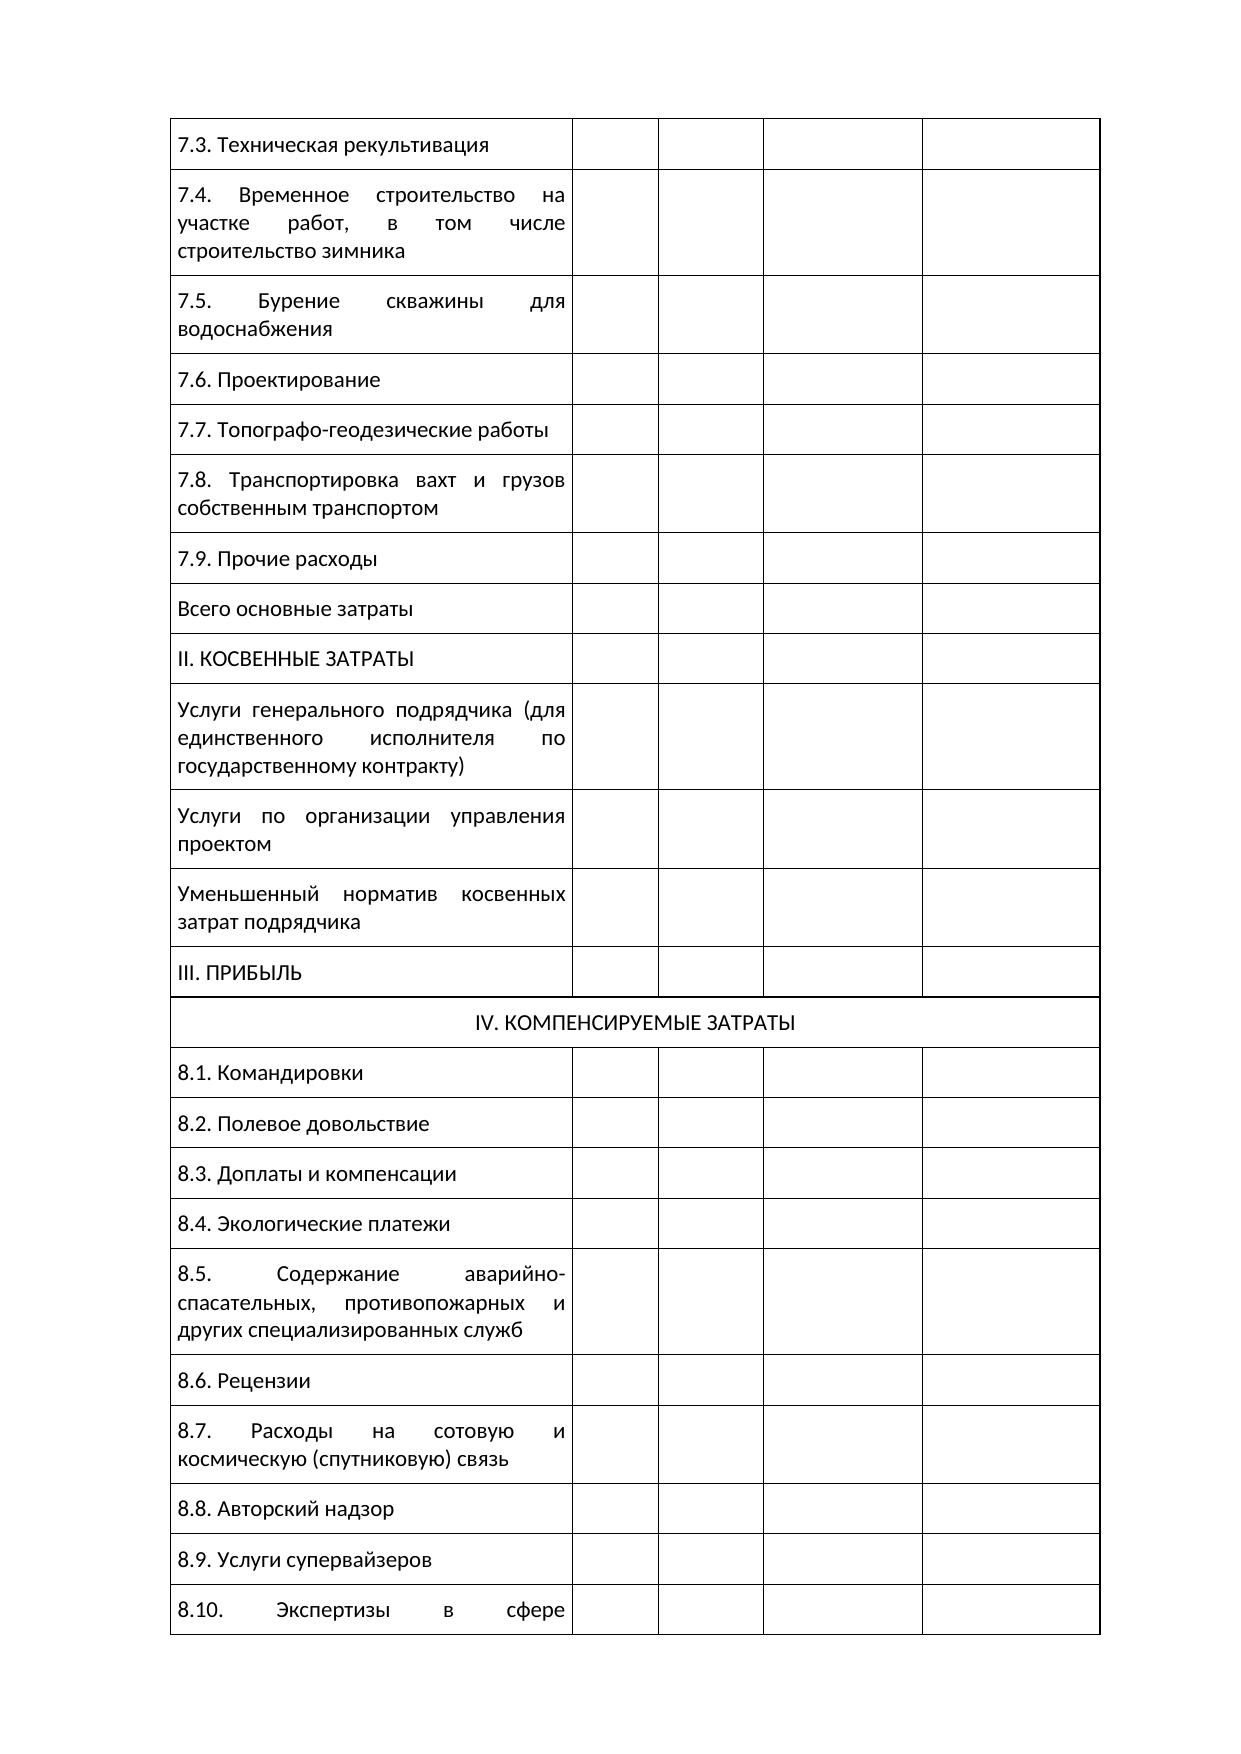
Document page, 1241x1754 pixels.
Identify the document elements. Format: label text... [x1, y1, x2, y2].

table_cell [923, 1355, 1099, 1404]
table_cell [764, 119, 922, 168]
table_cell 8.3. Доплаты и компенсации [171, 1148, 572, 1198]
table_cell [764, 684, 922, 789]
table_cell II. КОСВЕННЫЕ ЗАТРАТЫ [171, 634, 572, 683]
table_cell [659, 354, 763, 403]
table_cell [923, 1148, 1099, 1198]
table_cell Услуги генерального подрядчика (для единственного исполнителя по государственному контракту) [171, 684, 572, 789]
table_cell [659, 170, 763, 275]
table_cell [923, 1585, 1099, 1634]
table_cell [573, 1098, 658, 1147]
table_cell 7.7. Топографо-геодезические работы [171, 405, 572, 454]
table_cell 8.5. Содержание аварийно-спасательных, противопожарных и других специализированных служб [171, 1249, 572, 1354]
table_cell [764, 533, 922, 582]
table_cell [573, 790, 658, 868]
table_cell [923, 1534, 1099, 1583]
table_cell 7.6. Проектирование [171, 354, 572, 403]
table_cell 8.7. Расходы на сотовую и космическую (спутниковую) связь [171, 1406, 572, 1483]
table_cell [659, 1534, 763, 1583]
table_cell [923, 405, 1099, 454]
table_cell [923, 1199, 1099, 1248]
table_cell [573, 1249, 658, 1354]
table_cell [764, 584, 922, 633]
table_cell [764, 1249, 922, 1354]
table_cell [573, 584, 658, 633]
table_cell [923, 354, 1099, 403]
table_cell [659, 1199, 763, 1248]
table_cell [659, 455, 763, 532]
table_cell [659, 1148, 763, 1198]
table_cell 7.5. Бурение скважины для водоснабжения [171, 276, 572, 353]
table_cell [764, 170, 922, 275]
table_cell III. ПРИБЫЛЬ [171, 947, 572, 996]
table_cell [659, 790, 763, 868]
table_cell [573, 684, 658, 789]
table_cell [923, 1098, 1099, 1147]
table_cell [573, 1406, 658, 1483]
table_cell [764, 1406, 922, 1483]
table_cell [923, 947, 1099, 996]
table_cell [764, 354, 922, 403]
table_cell 8.9. Услуги супервайзеров [171, 1534, 572, 1583]
table_cell [573, 276, 658, 353]
table_cell [764, 1199, 922, 1248]
table_cell [573, 119, 658, 168]
table_cell [573, 170, 658, 275]
table_cell 8.8. Авторский надзор [171, 1484, 572, 1533]
table_cell [923, 1048, 1099, 1097]
table_cell [659, 684, 763, 789]
table_cell [573, 533, 658, 582]
table_cell [659, 119, 763, 168]
table_cell [659, 869, 763, 946]
table_cell [573, 1355, 658, 1404]
table_cell [764, 1585, 922, 1634]
table_cell [923, 1249, 1099, 1354]
table_cell [764, 790, 922, 868]
table_cell [659, 405, 763, 454]
table_cell [923, 790, 1099, 868]
table_cell [573, 1199, 658, 1248]
table_cell [764, 1534, 922, 1583]
table_cell 7.4. Временное строительство на участке работ, в том числе строительство зимника [171, 170, 572, 275]
table_cell 7.8. Транспортировка вахт и грузов собственным транспортом [171, 455, 572, 532]
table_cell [171, 1585, 572, 1634]
table_cell [923, 584, 1099, 633]
table_cell [764, 455, 922, 532]
table_cell Услуги по организации управления проектом [171, 790, 572, 868]
table_cell [659, 1406, 763, 1483]
table_cell [573, 455, 658, 532]
table_cell [923, 1406, 1099, 1483]
table_cell [923, 684, 1099, 789]
table_cell [573, 1534, 658, 1583]
table_cell [764, 947, 922, 996]
table_cell [573, 634, 658, 683]
table_cell 8.6. Рецензии [171, 1355, 572, 1404]
table_cell [764, 1148, 922, 1198]
table_cell [923, 1484, 1099, 1533]
table_cell [923, 119, 1099, 168]
table_cell [573, 1585, 658, 1634]
table_cell [764, 634, 922, 683]
table_cell [659, 634, 763, 683]
table_cell [923, 276, 1099, 353]
table_cell 7.3. Техническая рекультивация [171, 119, 572, 168]
table_cell [764, 405, 922, 454]
table_cell Всего основные затраты [171, 584, 572, 633]
table_cell [659, 533, 763, 582]
table_cell [659, 584, 763, 633]
table_cell [923, 455, 1099, 532]
table_cell Уменьшенный норматив косвенных затрат подрядчика [171, 869, 572, 946]
table_cell 8.2. Полевое довольствие [171, 1098, 572, 1147]
table_cell [573, 947, 658, 996]
table_cell [764, 1098, 922, 1147]
table_cell [923, 634, 1099, 683]
table_cell [659, 1249, 763, 1354]
table_cell [659, 1484, 763, 1533]
table_cell IV. КОМПЕНСИРУЕМЫЕ ЗАТРАТЫ [171, 998, 1099, 1047]
table_cell [659, 1098, 763, 1147]
table_cell [573, 869, 658, 946]
table_cell [659, 1585, 763, 1634]
table_cell [923, 533, 1099, 582]
table_cell 8.4. Экологические платежи [171, 1199, 572, 1248]
table_cell [764, 869, 922, 946]
table_cell 8.1. Командировки [171, 1048, 572, 1097]
table_cell [764, 1048, 922, 1097]
table_cell [764, 1484, 922, 1533]
table_cell [573, 354, 658, 403]
table_cell [659, 276, 763, 353]
table_cell [764, 276, 922, 353]
table_cell [764, 1355, 922, 1404]
table_cell [573, 1484, 658, 1533]
table_cell [573, 1048, 658, 1097]
table_cell [659, 1355, 763, 1404]
table_cell [923, 869, 1099, 946]
table_cell [659, 1048, 763, 1097]
table_cell [573, 405, 658, 454]
table_cell [923, 170, 1099, 275]
table_cell [659, 947, 763, 996]
table_cell [573, 1148, 658, 1198]
table_cell 7.9. Прочие расходы [171, 533, 572, 582]
